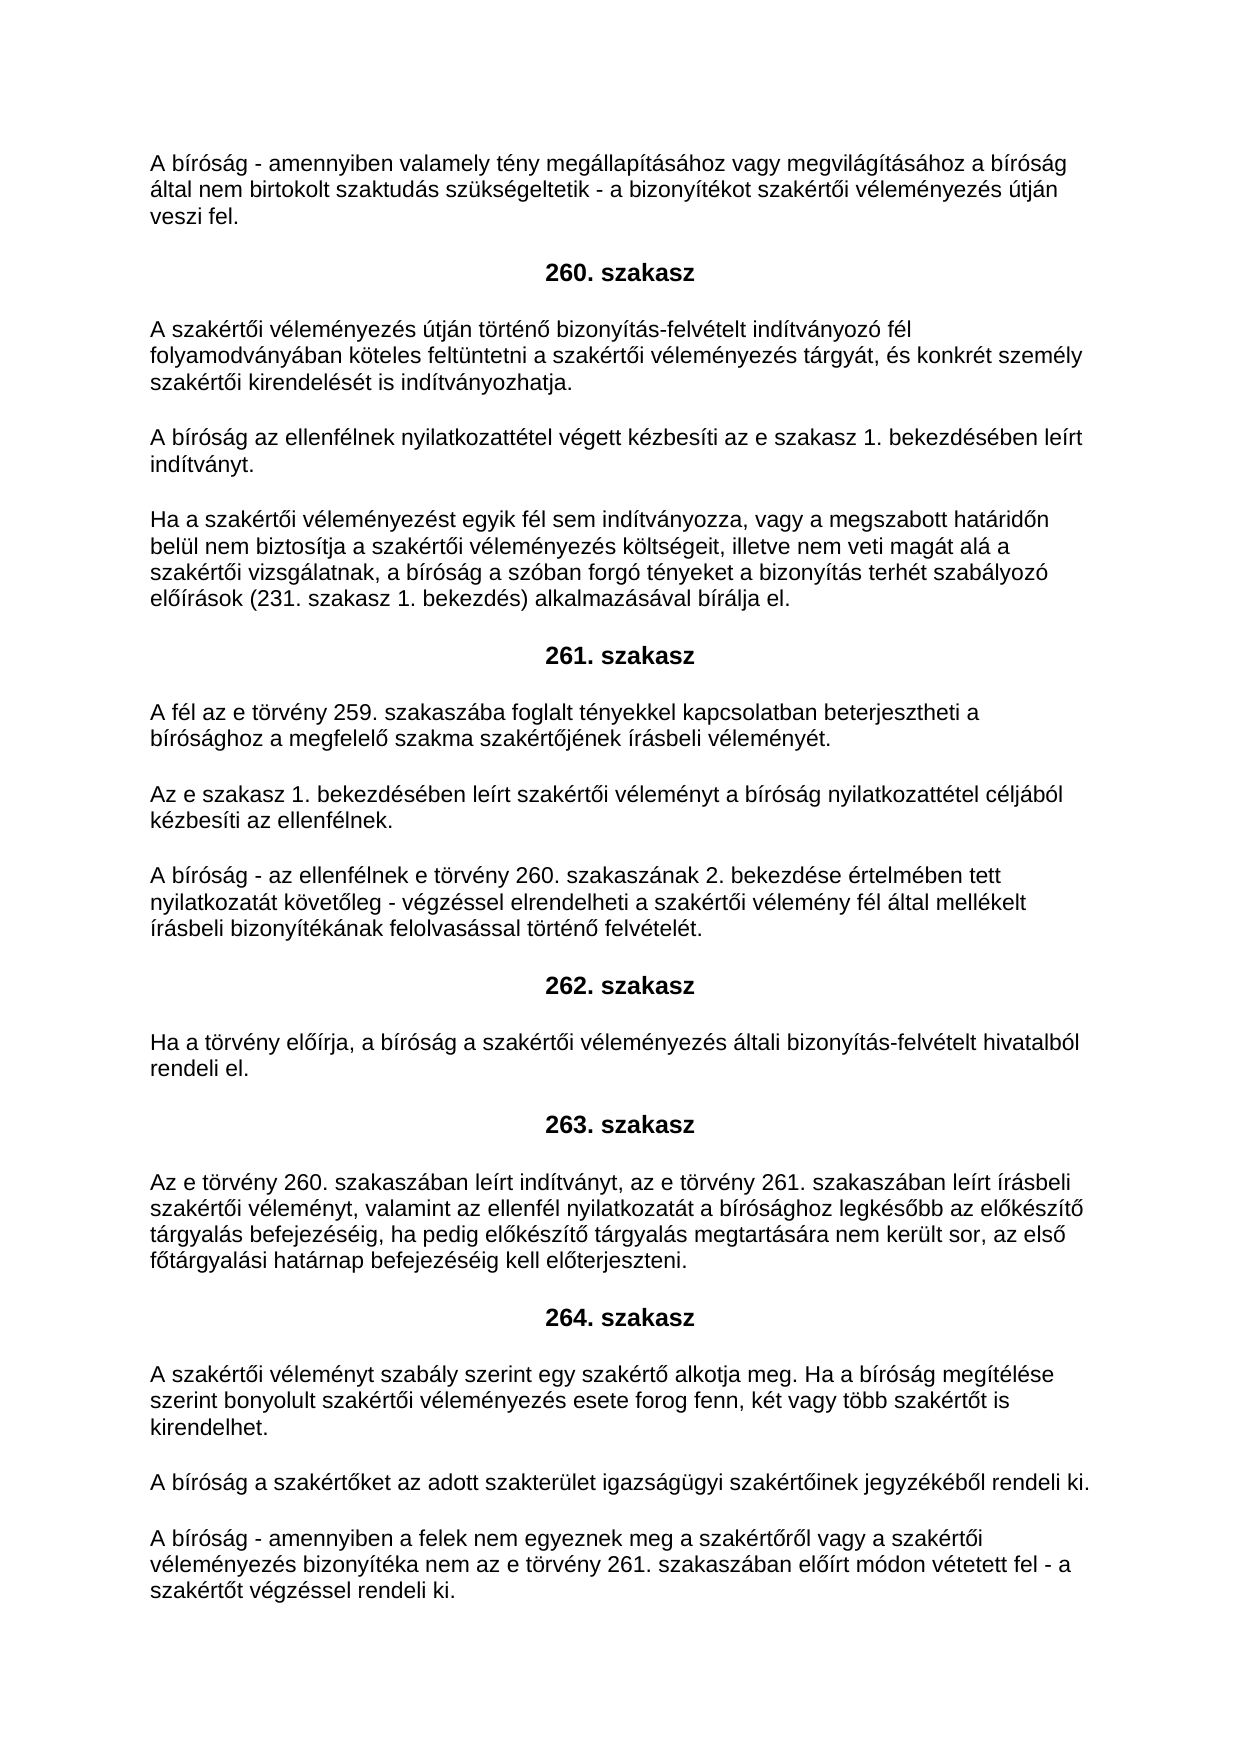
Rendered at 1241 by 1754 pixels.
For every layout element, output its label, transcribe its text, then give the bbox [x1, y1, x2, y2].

text A szakértői véleményezés útján történő bizonyítás-felvételt indítványozó fél folyamodványában köteles feltüntetni a szakértői véleményezés tárgyát, és konkrét személy szakértői kirendelését is indítványozhatja. [150, 316, 1090, 395]
text 263. szakasz [150, 1111, 1090, 1139]
text A fél az e törvény 259. szakaszába foglalt tényekkel kapcsolatban beterjesztheti a bírósághoz a megfelelő szakma szakértőjének írásbeli véleményét. [150, 699, 1090, 751]
text A bíróság - az ellenfélnek e törvény 260. szakaszának 2. bekezdése értelmében tett nyilatkozatát követőleg - végzéssel elrendelheti a szakértői vélemény fél által mellékelt írásbeli bizonyítékának felolvasással történő felvételét. [150, 862, 1090, 942]
text A szakértői véleményt szabály szerint egy szakértő alkotja meg. Ha a bíróság megítélése szerint bonyolult szakértői véleményezés esete forog fenn, két vagy több szakértőt is kirendelhet. [150, 1361, 1090, 1440]
text 264. szakasz [150, 1303, 1090, 1332]
text Ha a törvény előírja, a bíróság a szakértői véleményezés általi bizonyítás-felvételt hivatalból rendeli el. [150, 1029, 1090, 1081]
text A bíróság - amennyiben valamely tény megállapításához vagy megvilágításához a bíróság által nem birtokolt szaktudás szükségeltetik - a bizonyítékot szakértői véleményezés útján veszi fel. [150, 150, 1090, 229]
text A bíróság az ellenfélnek nyilatkozattétel végett kézbesíti az e szakasz 1. bekezdésében leírt indítványt. [150, 424, 1090, 477]
text 260. szakasz [150, 258, 1090, 287]
text A bíróság a szakértőket az adott szakterület igazságügyi szakértőinek jegyzékéből rendeli ki. [150, 1469, 1090, 1496]
text Az e törvény 260. szakaszában leírt indítványt, az e törvény 261. szakaszában leírt írásbeli szakértői véleményt, valamint az ellenfél nyilatkozatát a bírósághoz legkésőbb az előkészítő tárgyalás befejezéséig, ha pedig előkészítő tárgyalás megtartására nem került sor, az első főtárgyalási határnap befejezéséig kell előterjeszteni. [150, 1168, 1090, 1274]
text A bíróság - amennyiben a felek nem egyeznek meg a szakértőről vagy a szakértői véleményezés bizonyítéka nem az e törvény 261. szakaszában előírt módon vétetett fel - a szakértőt végzéssel rendeli ki. [150, 1525, 1090, 1604]
text 262. szakasz [150, 971, 1090, 999]
text 261. szakasz [150, 641, 1090, 669]
text Az e szakasz 1. bekezdésében leírt szakértői véleményt a bíróság nyilatkozattétel céljából kézbesíti az ellenfélnek. [150, 781, 1090, 833]
text Ha a szakértői véleményezést egyik fél sem indítványozza, vagy a megszabott határidőn belül nem biztosítja a szakértői véleményezés költségeit, illetve nem veti magát alá a szakértői vizsgálatnak, a bíróság a szóban forgó tényeket a bizonyítás terhét szabályozó előírások (231. szakasz 1. bekezdés) alkalmazásával bírálja el. [150, 506, 1090, 612]
